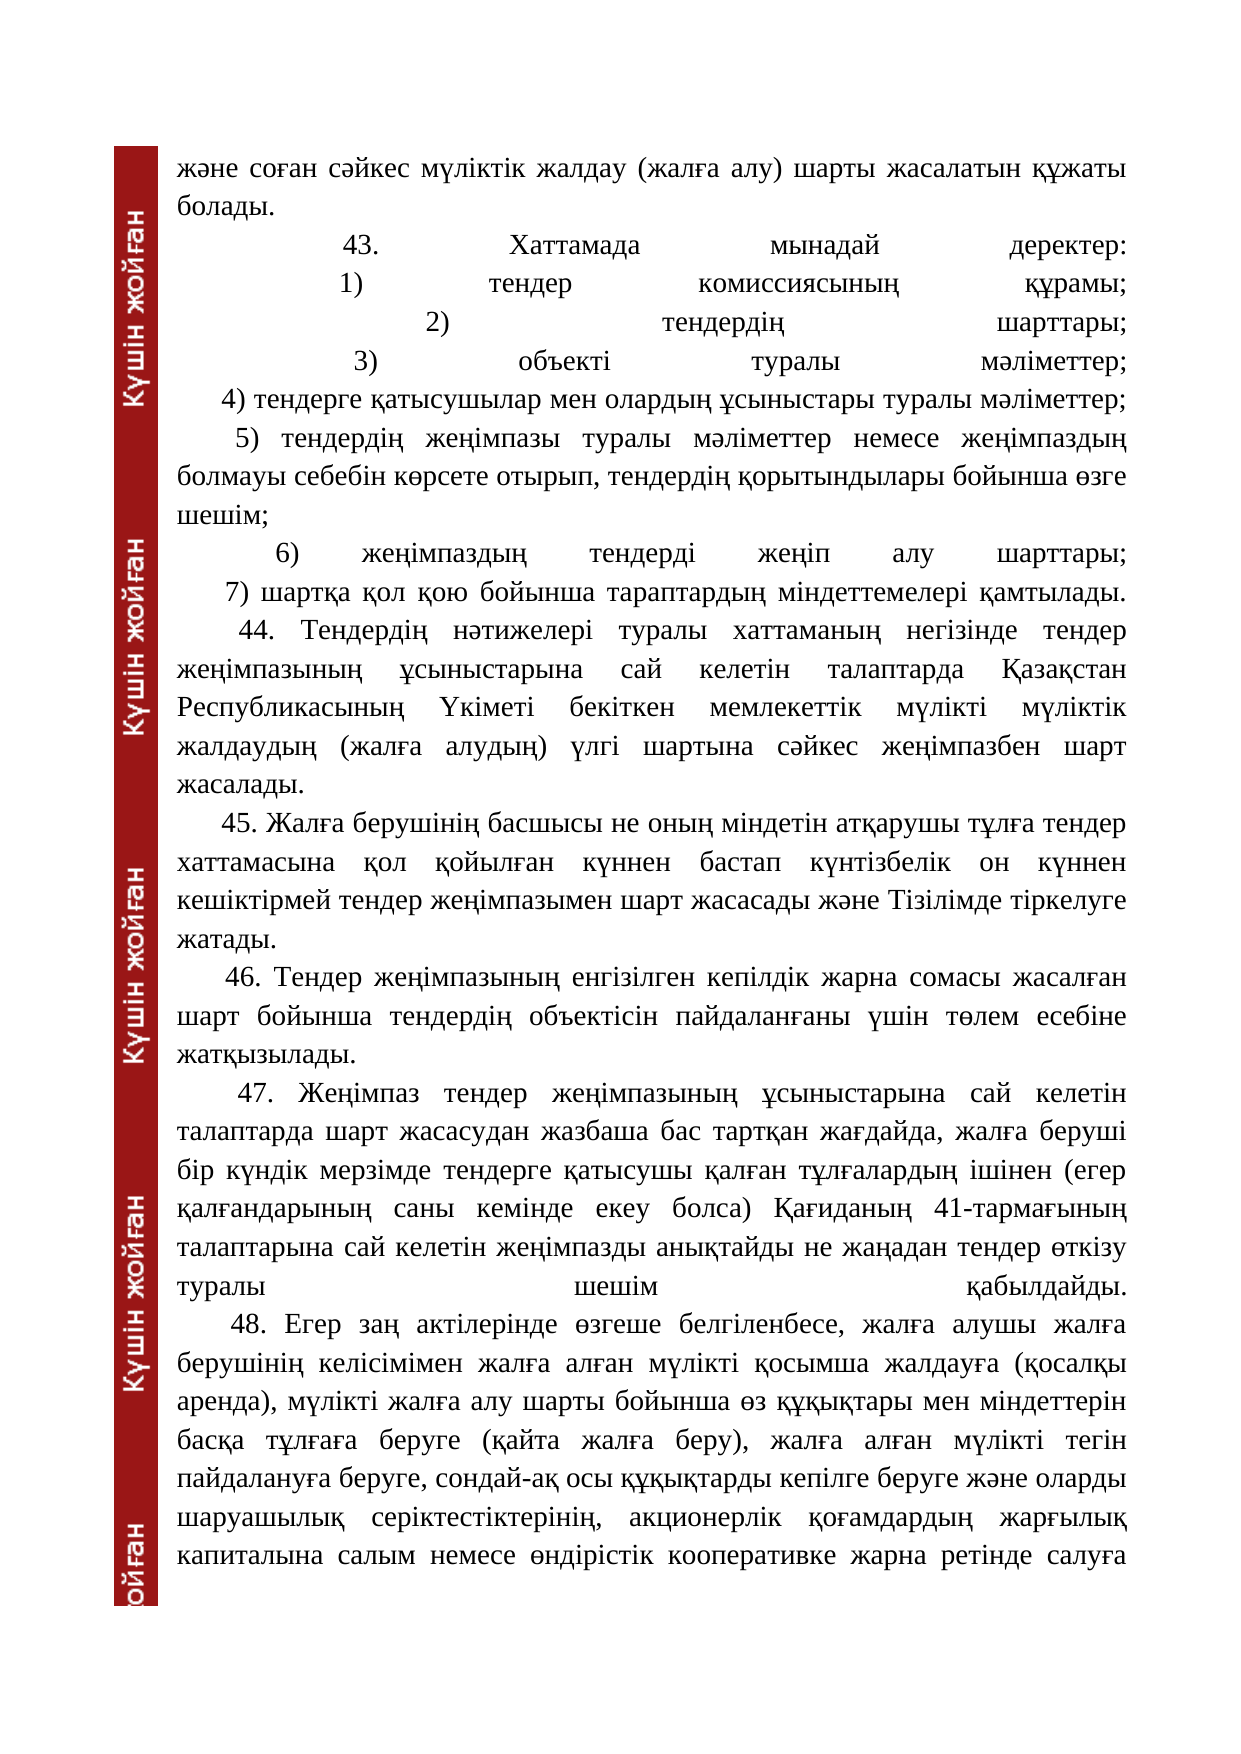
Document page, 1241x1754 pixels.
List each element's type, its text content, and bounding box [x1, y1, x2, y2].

picture [114, 146, 158, 150]
picture [114, 1571, 158, 1606]
